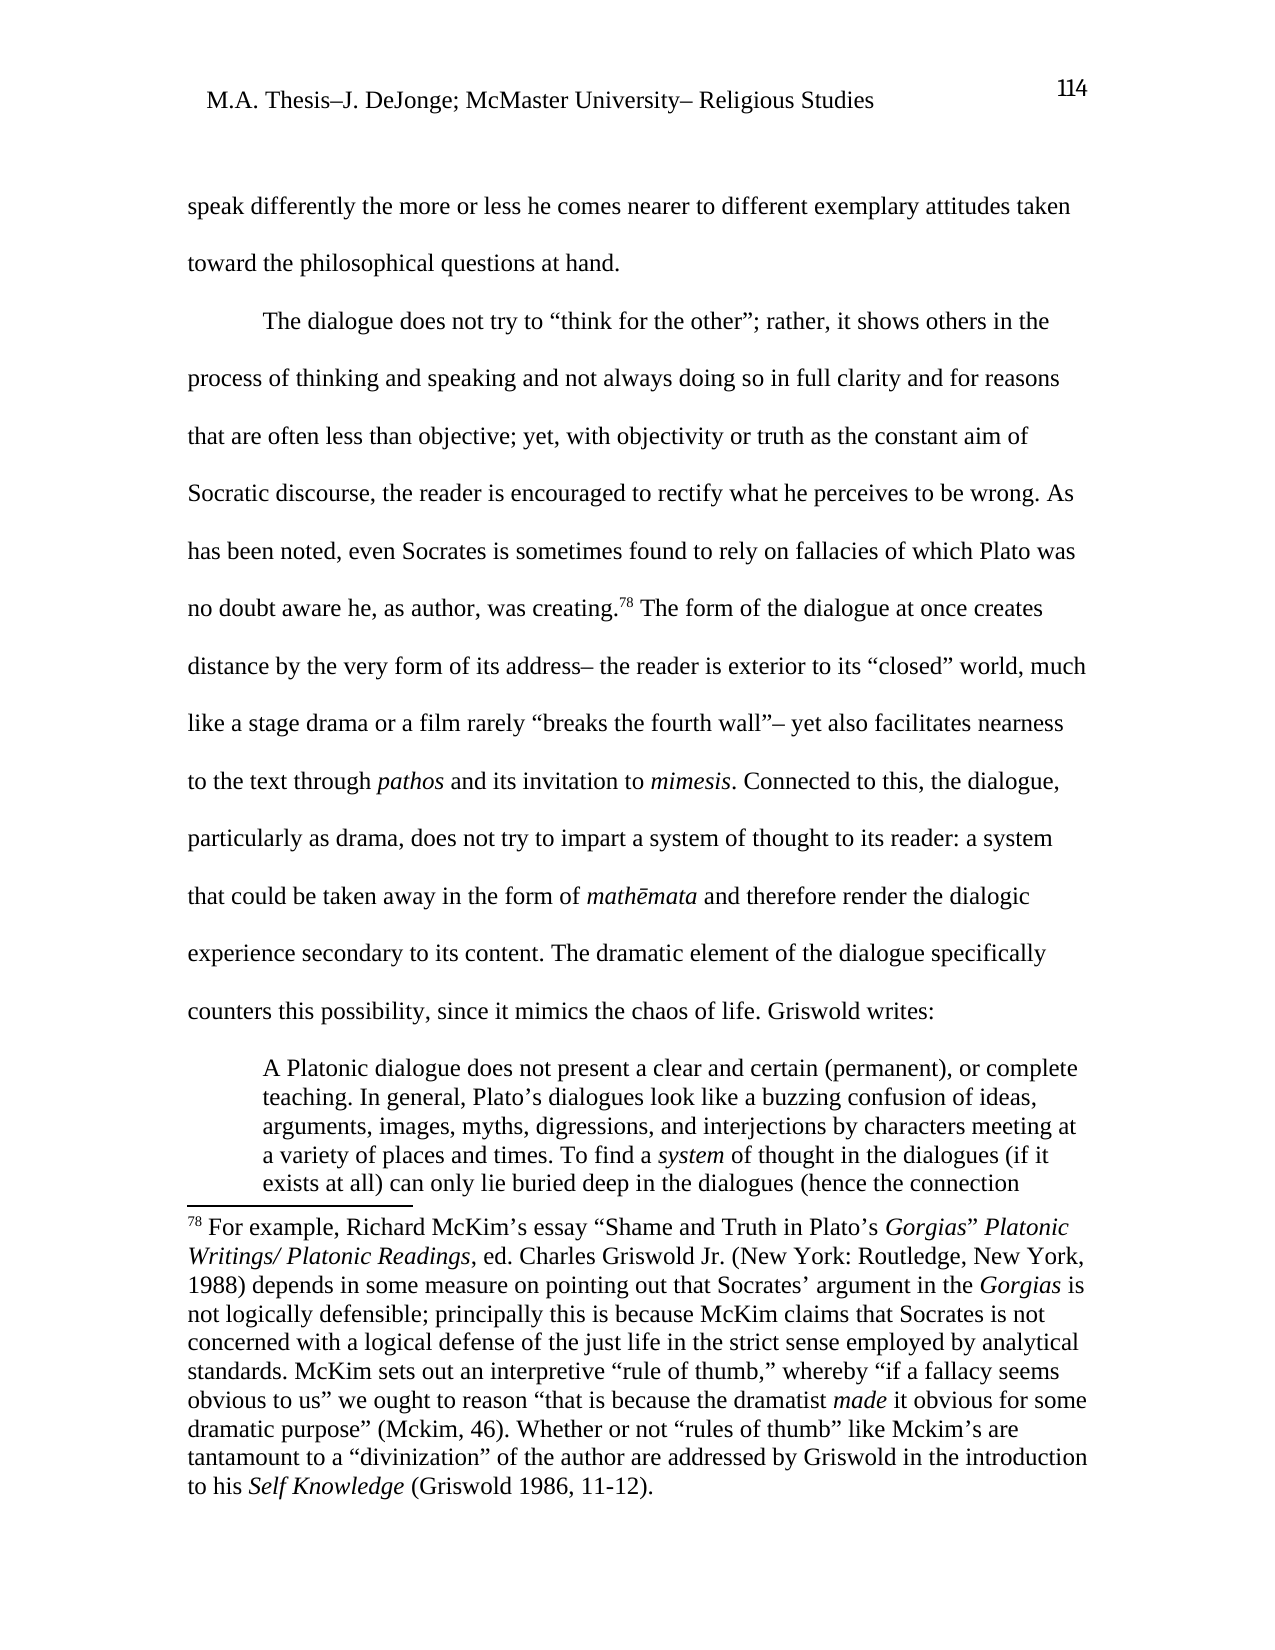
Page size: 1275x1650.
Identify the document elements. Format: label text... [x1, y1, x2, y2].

text The dialogue does not try to “think for the other”; rather, it shows others in the process of thinking and speaking and not always doing so in full clarity and for reasons that are often less than objective; yet, with objectivity or truth as the constant aim of Socratic discourse, the reader is encouraged to rectify what he perceives to be wrong. As has been noted, even Socrates is sometimes found to rely on fallacies of which Plato was no doubt aware he, as author, was creating. The form of the dialogue at once creates distance by the very form of its address– the reader is exterior to its “closed” world, much like a stage drama or a film rarely “breaks the fourth wall”– yet also facilitates nearness to the text through pathos and its invitation to mimesis. Connected to this, the dialogue, particularly as drama, does not try to impart a system of thought to its reader: a system that could be taken away in the form of mathēmata and therefore render the dialogic experience secondary to its content. The dramatic element of the dialogue specifically counters this possibility, since it mimics the chaos of life. Griswold writes: [187, 306, 1088, 1025]
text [262, 1053, 1088, 1197]
text The dialogic form is an appropriate form for a written philosophical discourse to take when it ought to be a discourse like the above. Unable to speak to its addressees like a physician to a free patient, to mutually discover through interlocution and a practice of trial and error which regime is suitable, the author instead ceases to speak directly so as to prevent his expertise from being simplistically misused. The reader is encouraged to begin his own practice of trail and error, and as he does so he may find the text begins to speak differently the more or less he comes nearer to different exemplary attitudes taken toward the philosophical questions at hand. [187, 150, 1088, 277]
